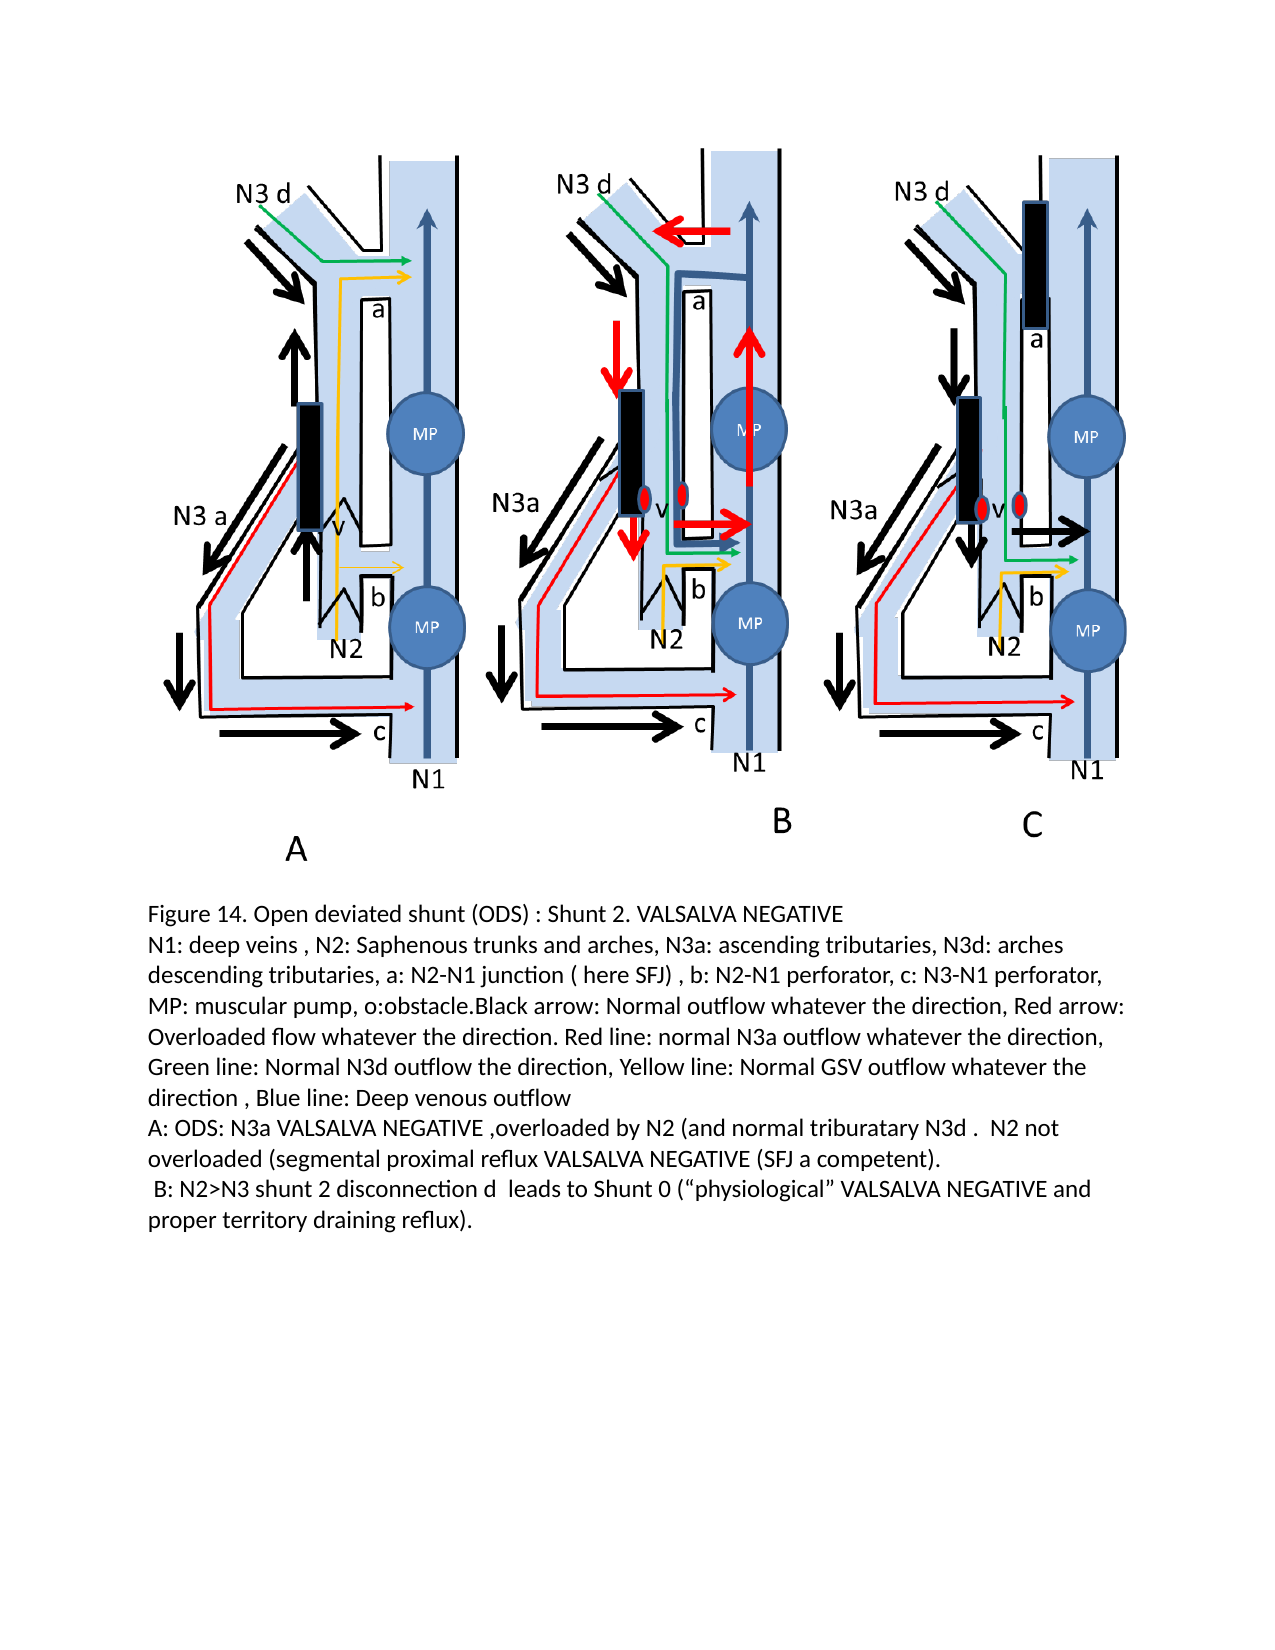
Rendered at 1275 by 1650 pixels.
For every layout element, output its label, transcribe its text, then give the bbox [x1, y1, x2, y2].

text B: N2>N3 shunt 2 disconnection d leads to Shunt 0 (“physiological” VALSALVA NEGATIVE and proper territory draining reflux). [148, 1173, 1127, 1234]
text A: ODS: N3a VALSALVA NEGATIVE ,overloaded by N2 (and normal triburatary N3d . N2 not overloaded (segmental proximal reflux VALSALVA NEGATIVE (SFJ a competent). [148, 1112, 1127, 1173]
picture [147, 147, 1127, 895]
text N1: deep veins , N2: Saphenous trunks and arches, N3a: ascending tributaries, N3d: arches descending tributaries, a: N2-N1 junction ( here SFJ) , b: N2-N1 perforator, c: N3-N1 perforator, MP: muscular pump, o:obstacle.Black arrow: Normal outflow whatever the direction, Red arrow: Overloaded flow whatever the direction. Red line: normal N3a outflow whatever the direction, Green line: Normal N3d outflow the direction, Yellow line: Normal GSV outflow whatever the direction , Blue line: Deep venous outflow [148, 929, 1127, 1112]
text Figure 14. Open deviated shunt (ODS) : Shunt 2. VALSALVA NEGATIVE [148, 898, 1127, 929]
